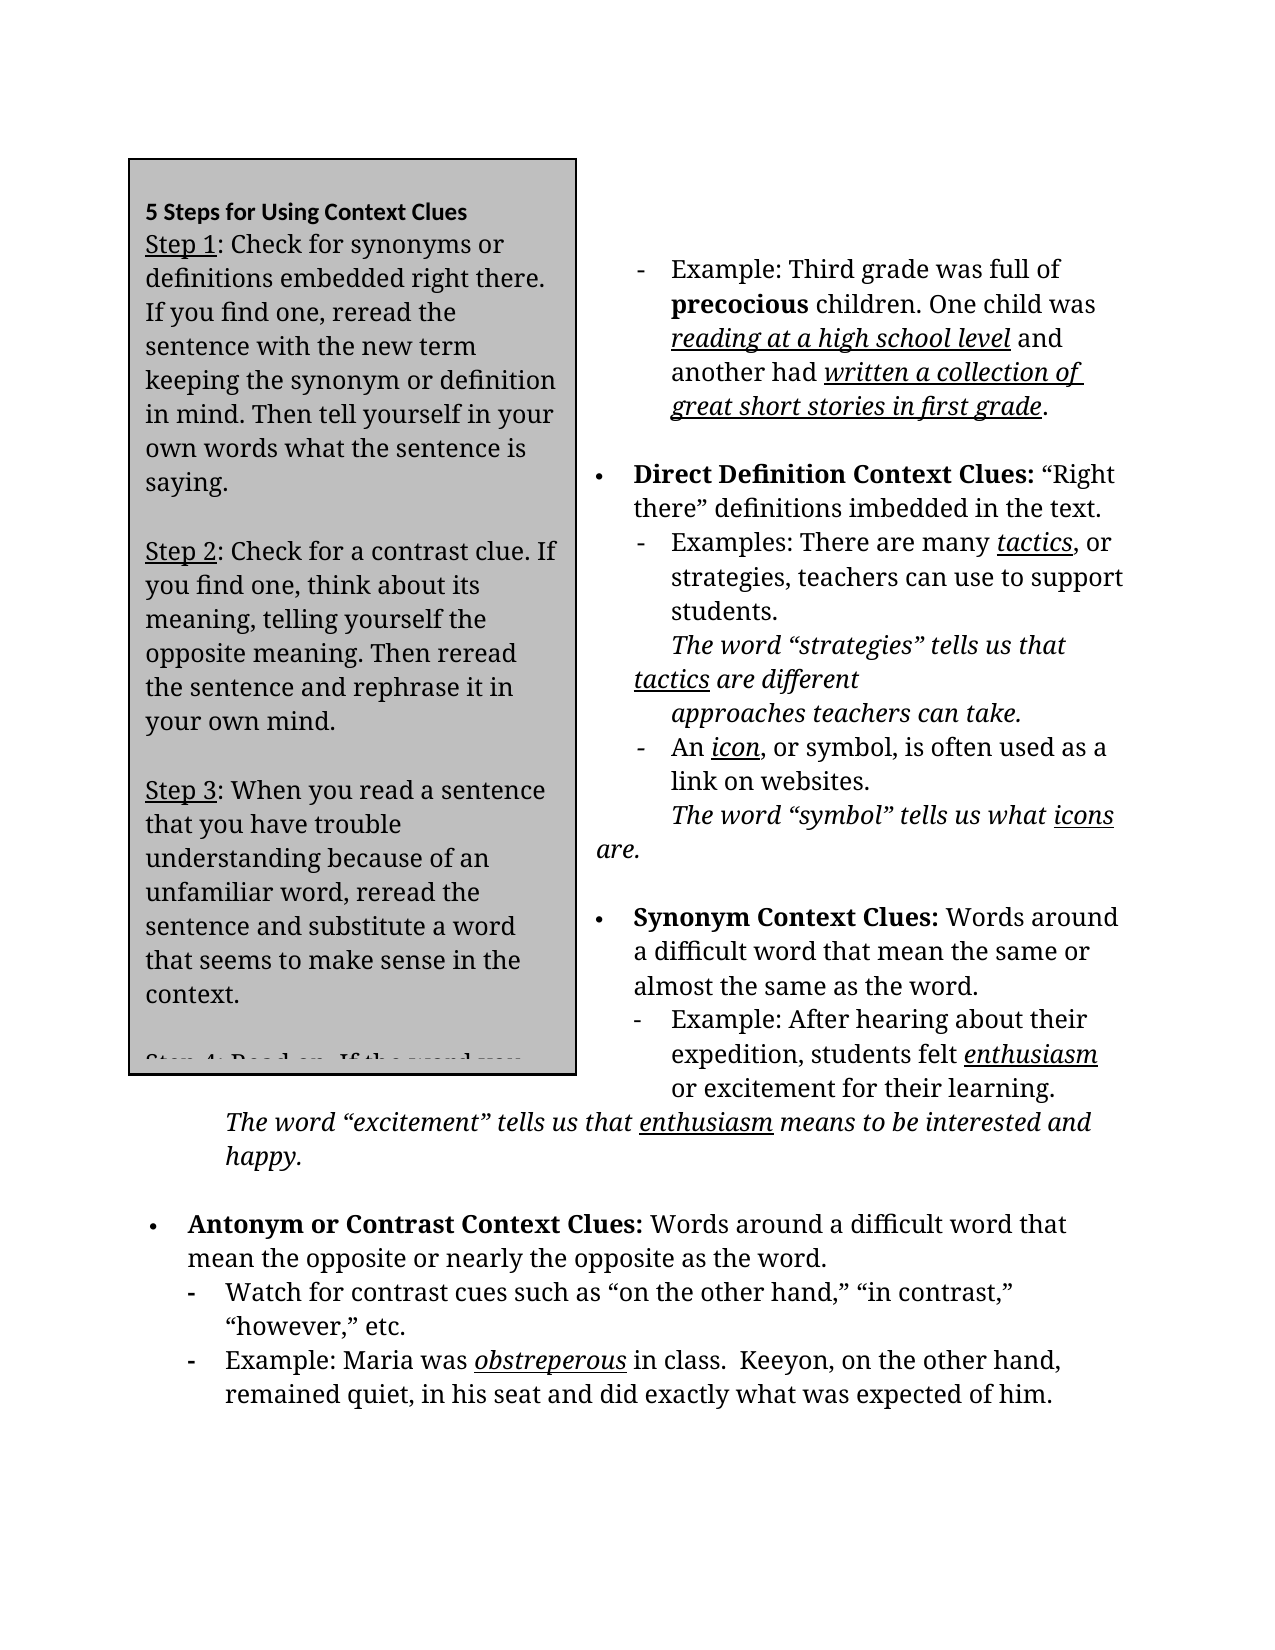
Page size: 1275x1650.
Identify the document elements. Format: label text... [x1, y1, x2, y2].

text Direct Definition Context Clues: “Right there” definitions imbedded in the text. [577, 457, 1125, 525]
list Example: Maria was obstreperous in class. Keeyon, on the other hand, remained quiet, in his seat and did exactly what was expected of him. [187, 1343, 1125, 1411]
list Watch for contrast cues such as “on the other hand,” “in contrast,” “however,” etc. [187, 1275, 1125, 1343]
text An icon, or symbol, is often used as a link on websites. [577, 729, 1125, 798]
list The word “excitement” tells us that enthusiasm means to be interested and happy. [225, 1104, 1125, 1172]
text Antonym or Contrast Context Clues: Words around a difficult word that mean the opposite or nearly the opposite as the word. [150, 1207, 1125, 1275]
list Example: After hearing about their expedition, students felt enthusiasm or excitement for their learning. [187, 1002, 1125, 1104]
text The word “symbol” tells us what icons are. [577, 798, 1125, 866]
text Synonym Context Clues: Words around a difficult word that mean the same or almost the same as the word. [577, 900, 1125, 1002]
text Example: Third grade was full of precocious children. One child was reading at a high school level and another had written a collection of great short stories in first grade. [577, 252, 1125, 423]
text approaches teachers can take. [577, 695, 1125, 729]
text The word “strategies” tells us that tactics are different [577, 627, 1125, 695]
text Examples: There are many tactics, or strategies, teachers can use to support students. [577, 525, 1125, 627]
